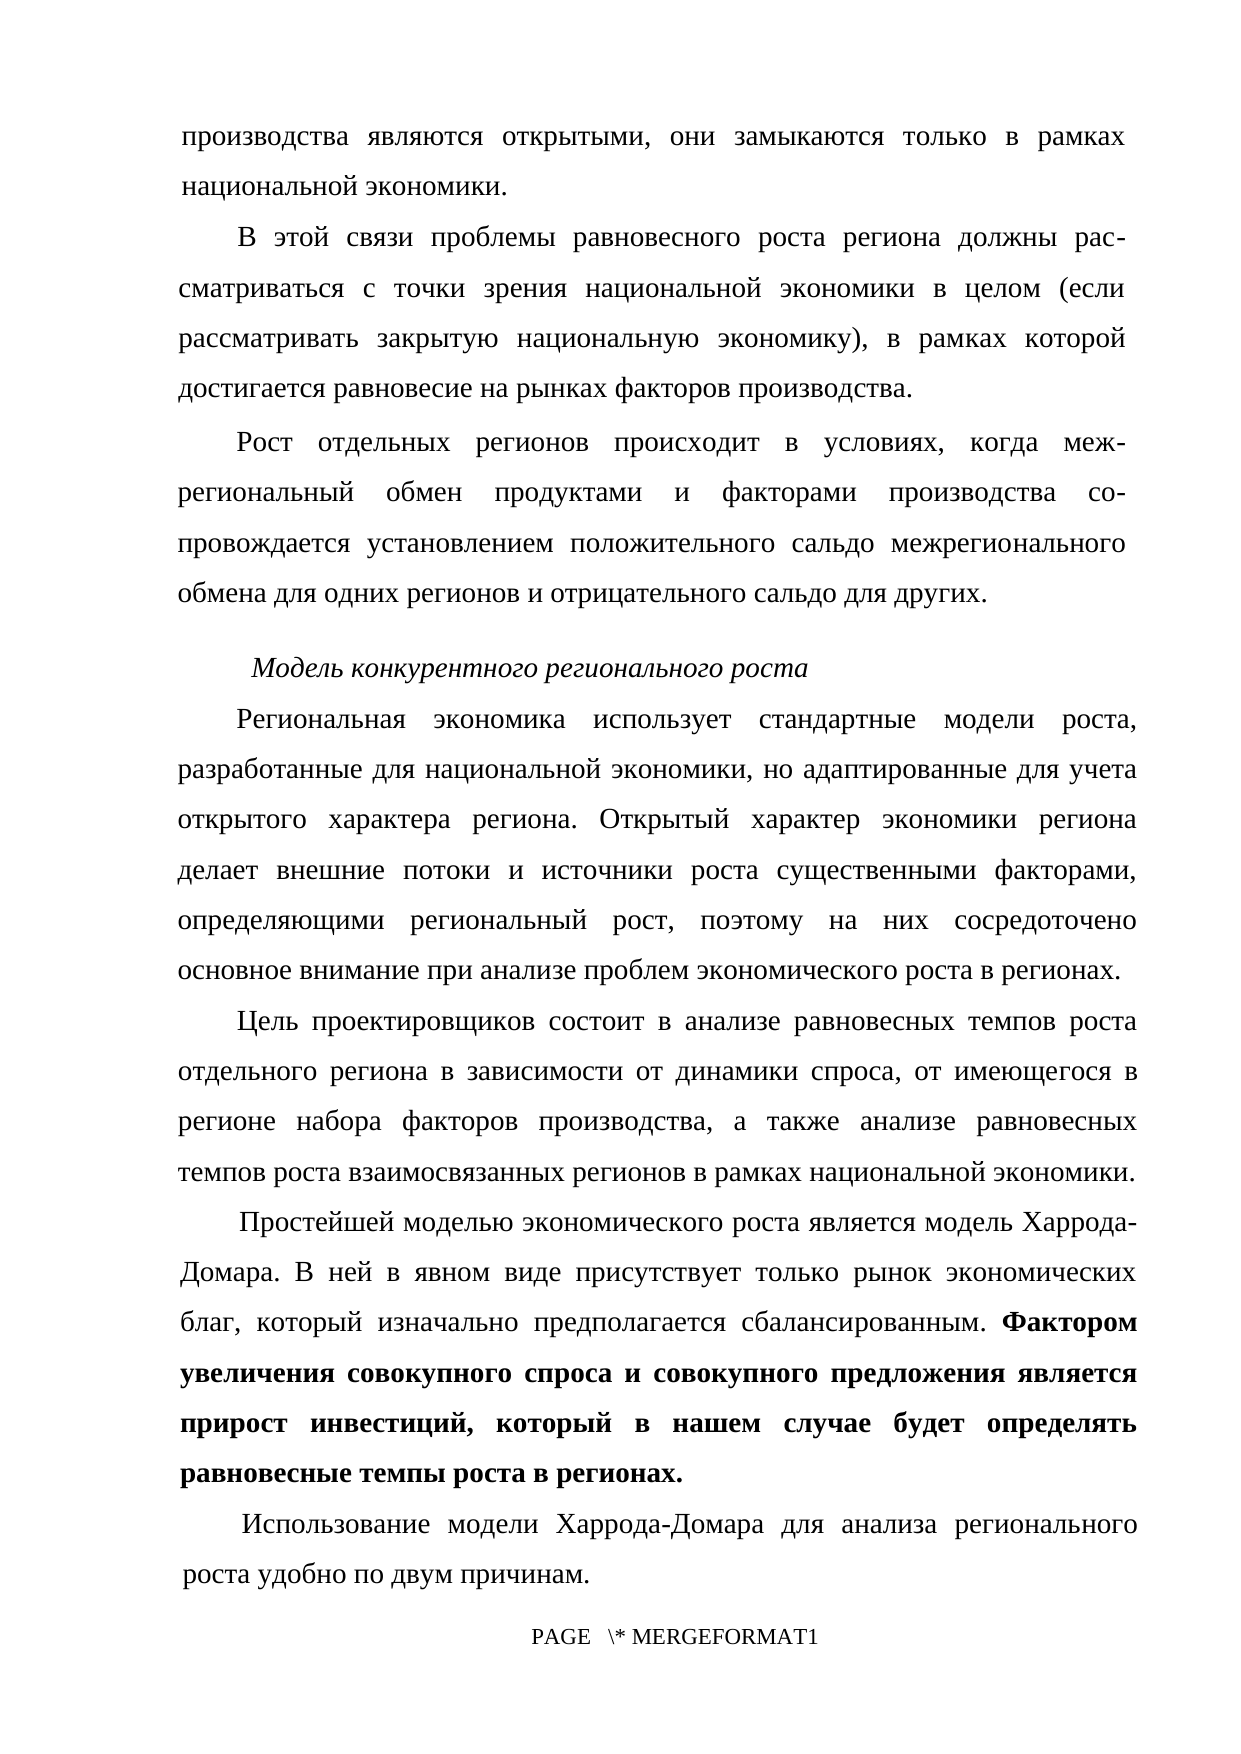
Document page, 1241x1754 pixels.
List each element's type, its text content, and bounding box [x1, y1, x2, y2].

text Простейшей моделью экономического роста является модель Харрода-Домара. В ней в явном виде присутствует только рынок экономических благ, который изначально предполагается сбалансированным. Фактором увеличения совокупного спроса и совокупного предложения является прирост инвестиций, который в нашем случае будет определять равновесные темпы роста в регионах. [180, 1204, 1138, 1489]
text Рост отдельных регионов происходит в условиях, когда межрегиональный обмен продуктами и факторами производства сопровождается установлением положительного сальдо межрегионального обмена для одних регионов и отрицательного сальдо для других. [177, 424, 1126, 609]
text Региональная экономика использует стандартные модели роста, разработанные для национальной экономики, но адаптированные для учета открытого характера региона. Открытый характер экономики региона делает внешние потоки и источники роста существенными факторами, определяющими региональный рост, поэтому на них сосредоточено основное внимание при анализе проблем экономического роста в регионах. [177, 701, 1138, 986]
text В этой связи проблемы равновесного роста региона должны рассматриваться с точки зрения национальной экономики в целом (если рассматривать закрытую национальную экономику), в рамках которой достигается равновесие на рынках факторов производства. [178, 219, 1126, 404]
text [181, 118, 1126, 202]
text Использование модели Харрода-Домара для анализа регионального роста удобно по двум причинам. [182, 1506, 1138, 1590]
text Модель конкурентного регионального роста [177, 651, 1024, 684]
text Цель проектировщиков состоит в анализе равновесных темпов роста отдельного региона в зависимости от динамики спроса, от имеющегося в регионе набора факторов производства, а также анализе равновесных темпов роста взаимосвязанных регионов в рамках национальной экономики. [178, 1003, 1138, 1187]
